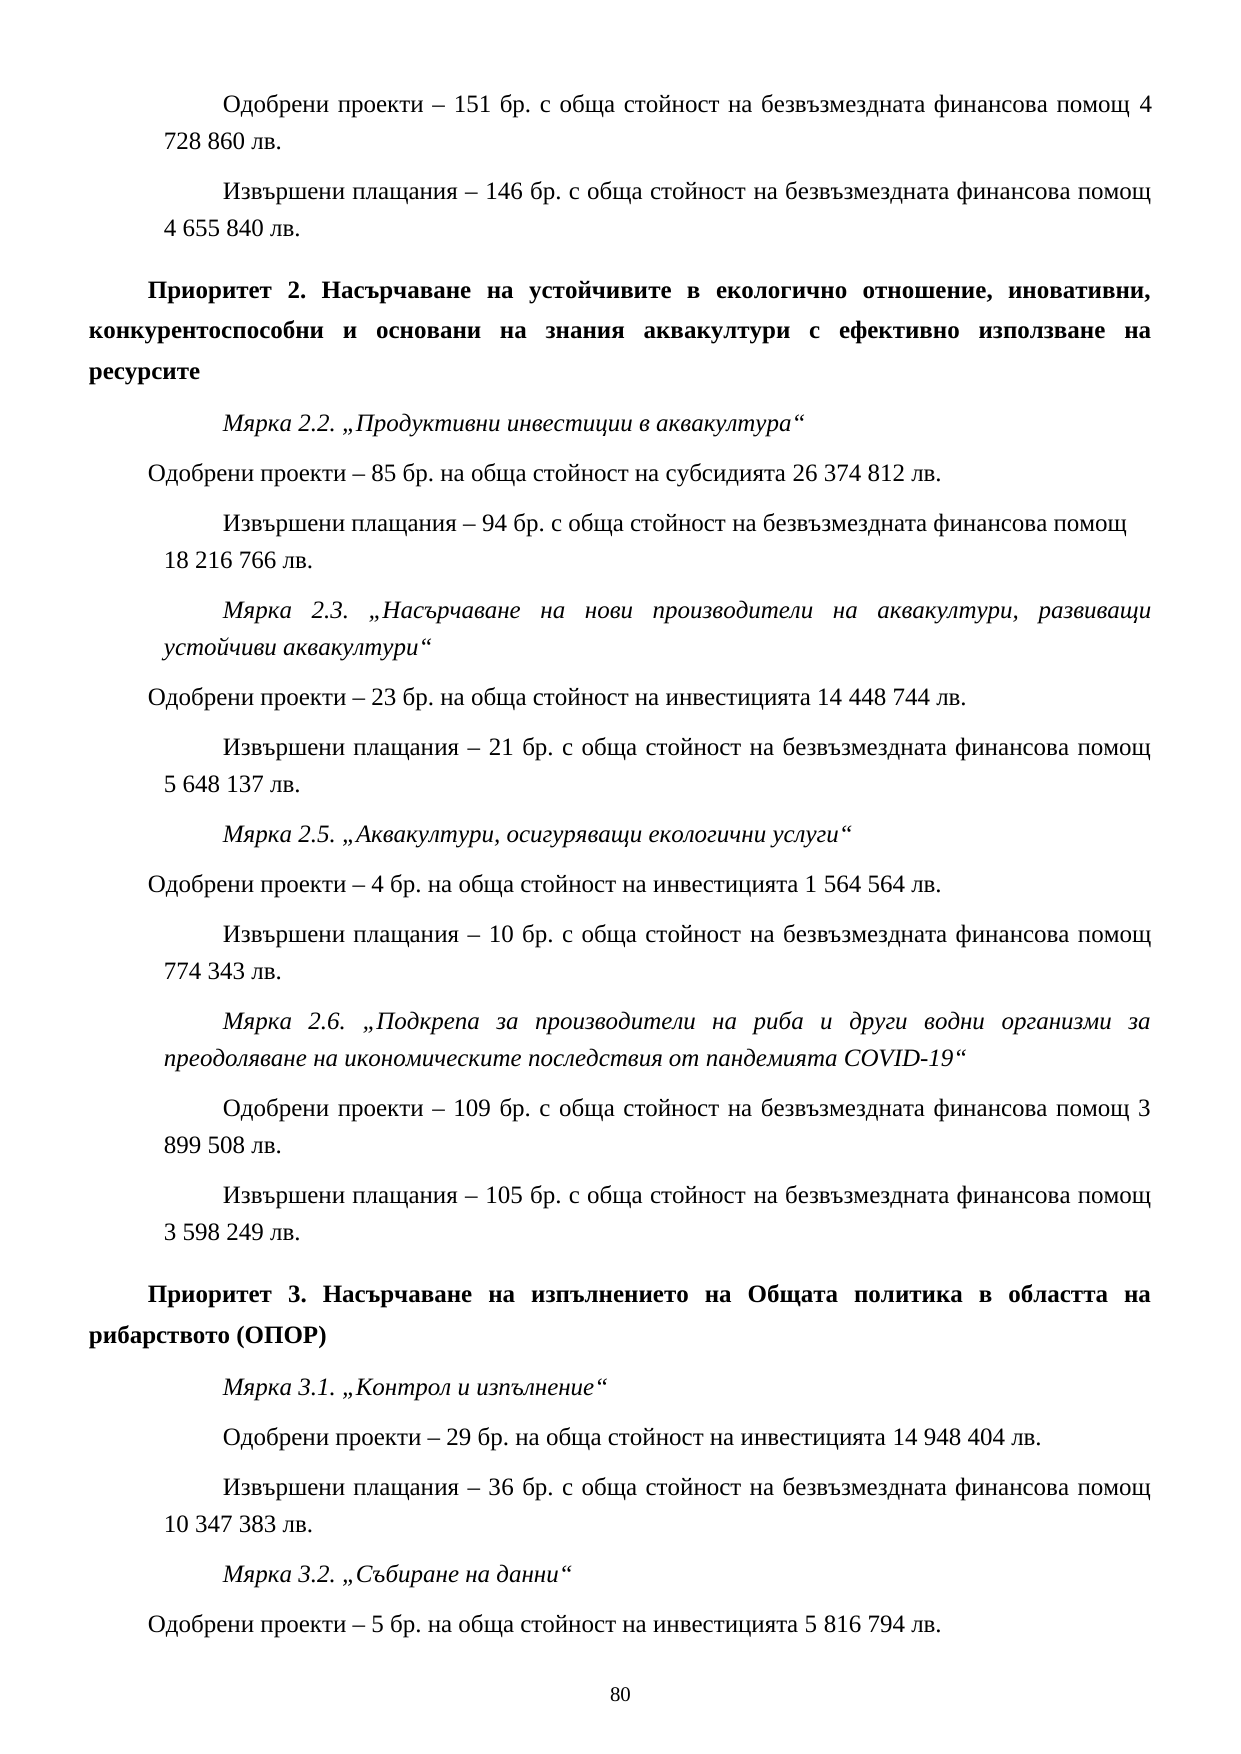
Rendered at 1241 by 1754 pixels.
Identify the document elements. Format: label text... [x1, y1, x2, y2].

text Одобрени проекти – 23 бр. на обща стойност на инвестицията 14 448 744 лв. [148, 682, 1152, 711]
subtitle Приоритет 3. Насърчаване на изпълнението на Общата политика в областта на рибарството (ОПОР) [89, 1279, 1152, 1348]
subtitle Приоритет 2. Насърчаване на устойчивите в екологично отношение, иновативни, конкурентоспособни и основани на знания аквакултури с ефективно използване на ресурсите [89, 275, 1152, 384]
text Одобрени проекти – 109 бр. с обща стойност на безвъзмездната финансова помощ 3 899 508 лв. [164, 1093, 1152, 1159]
text Извършени плащания – 10 бр. с обща стойност на безвъзмездната финансова помощ 774 343 лв. [164, 919, 1152, 985]
text Мярка 2.3. „Насърчаване на нови производители на аквакултури, развиващи устойчиви аквакултури“ [164, 595, 1152, 661]
text Одобрени проекти – 85 бр. на обща стойност на субсидията 26 374 812 лв. [148, 458, 1152, 487]
text Извършени плащания – 105 бр. с обща стойност на безвъзмездната финансова помощ 3 598 249 лв. [164, 1180, 1152, 1246]
text Мярка 2.5. „Аквакултури, осигуряващи екологични услуги“ [164, 819, 1152, 848]
text Одобрени проекти – 5 бр. на обща стойност на инвестицията 5 816 794 лв. [148, 1609, 1152, 1638]
text Одобрени проекти – 29 бр. на обща стойност на инвестицията 14 948 404 лв. [164, 1422, 1152, 1451]
text Извършени плащания – 94 бр. с обща стойност на безвъзмездната финансова помощ 18 216 766 лв. [164, 508, 1152, 574]
text Извършени плащания – 36 бр. с обща стойност на безвъзмездната финансова помощ 10 347 383 лв. [164, 1472, 1152, 1538]
text Мярка 2.2. „Продуктивни инвестиции в аквакултура“ [164, 408, 1152, 437]
text Мярка 3.2. „Събиране на данни“ [164, 1559, 1152, 1588]
text Одобрени проекти – 4 бр. на обща стойност на инвестицията 1 564 564 лв. [148, 869, 1152, 898]
text Мярка 2.6. „Подкрепа за производители на риба и други водни организми за преодоляване на икономическите последствия от пандемията COVID-19“ [164, 1006, 1152, 1072]
text Одобрени проекти – 151 бр. с обща стойност на безвъзмездната финансова помощ 4 728 860 лв. [164, 89, 1152, 155]
text Извършени плащания – 146 бр. с обща стойност на безвъзмездната финансова помощ 4 655 840 лв. [164, 176, 1152, 242]
text Извършени плащания – 21 бр. с обща стойност на безвъзмездната финансова помощ 5 648 137 лв. [164, 732, 1152, 798]
text Мярка 3.1. „Контрол и изпълнение“ [164, 1372, 1152, 1401]
